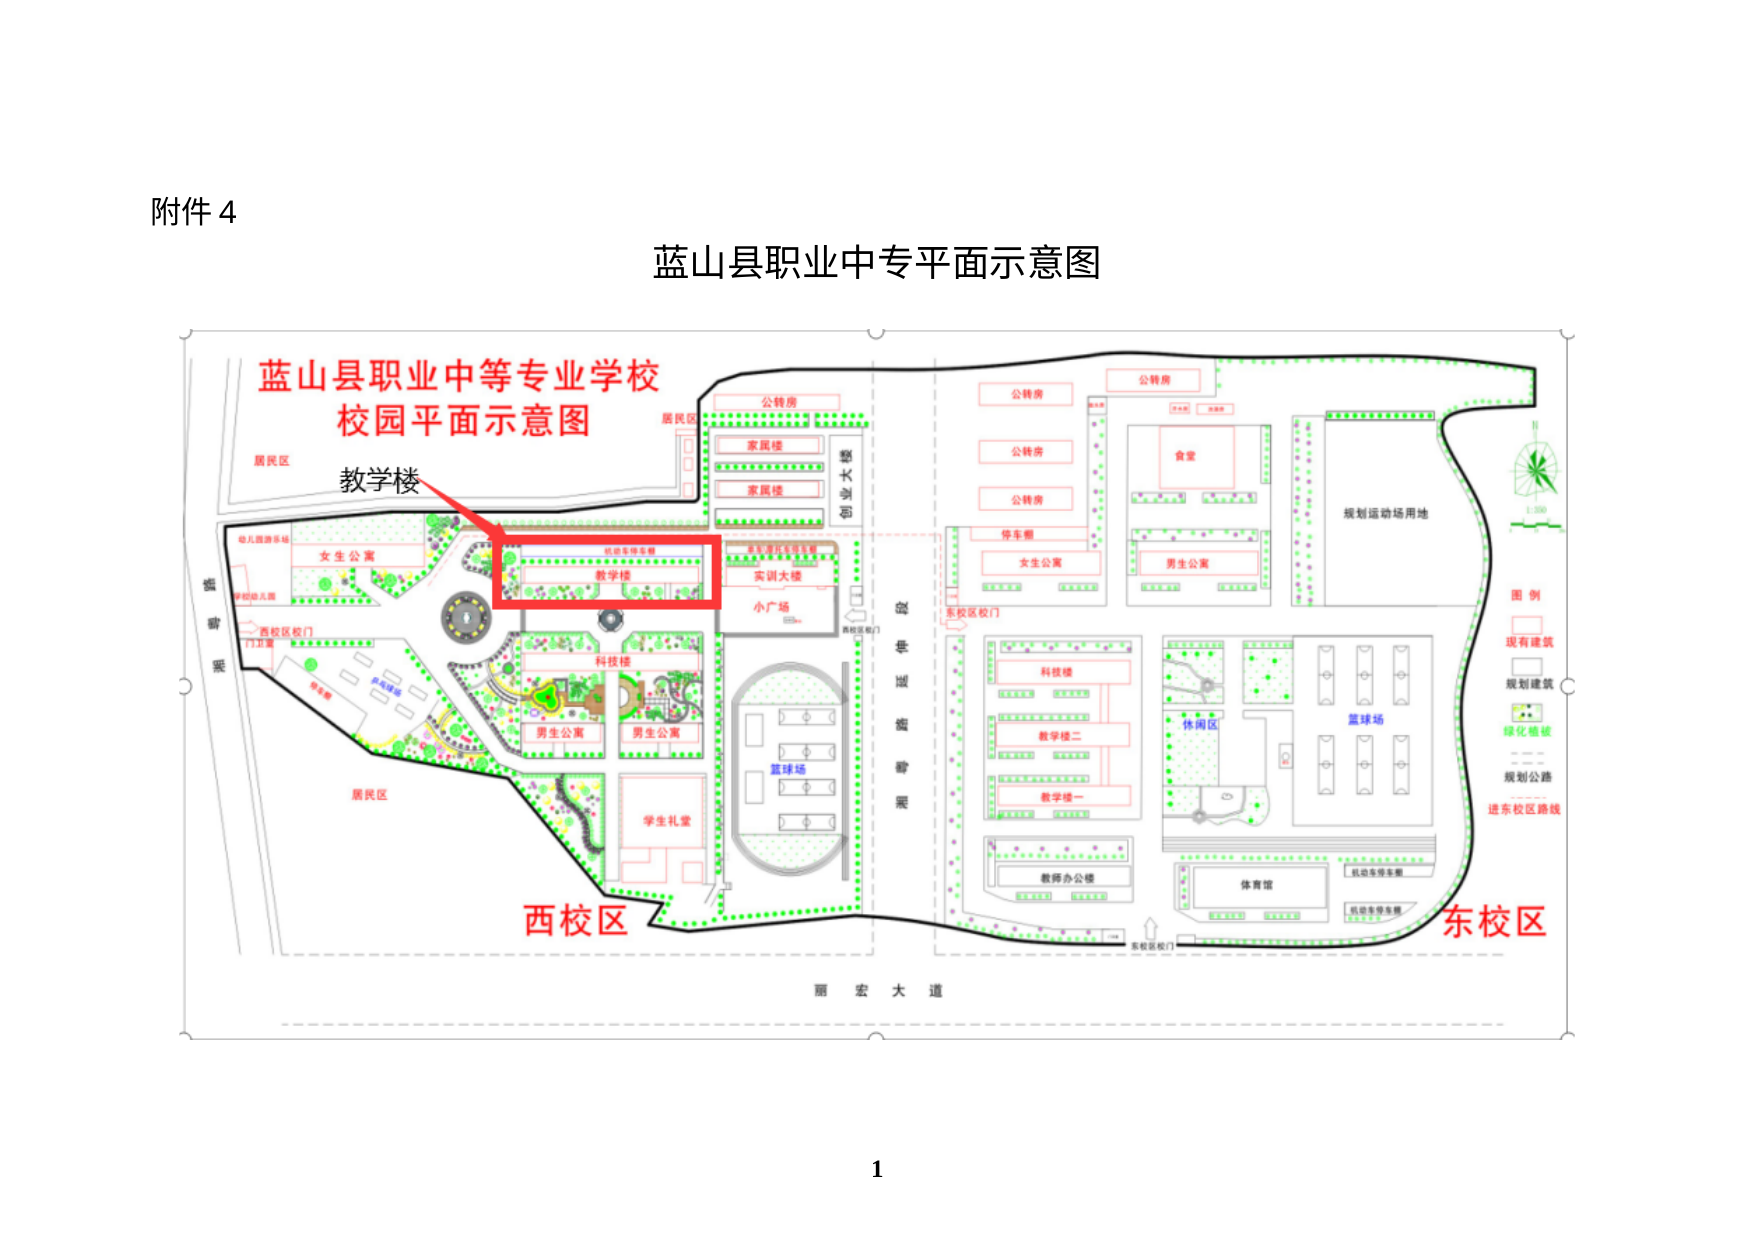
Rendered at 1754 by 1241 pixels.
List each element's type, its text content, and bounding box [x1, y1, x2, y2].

subtitle 蓝山县职业中专平面示意图 [150, 233, 1604, 287]
subtitle 附件4 [150, 187, 1604, 233]
picture [179, 329, 1575, 1040]
